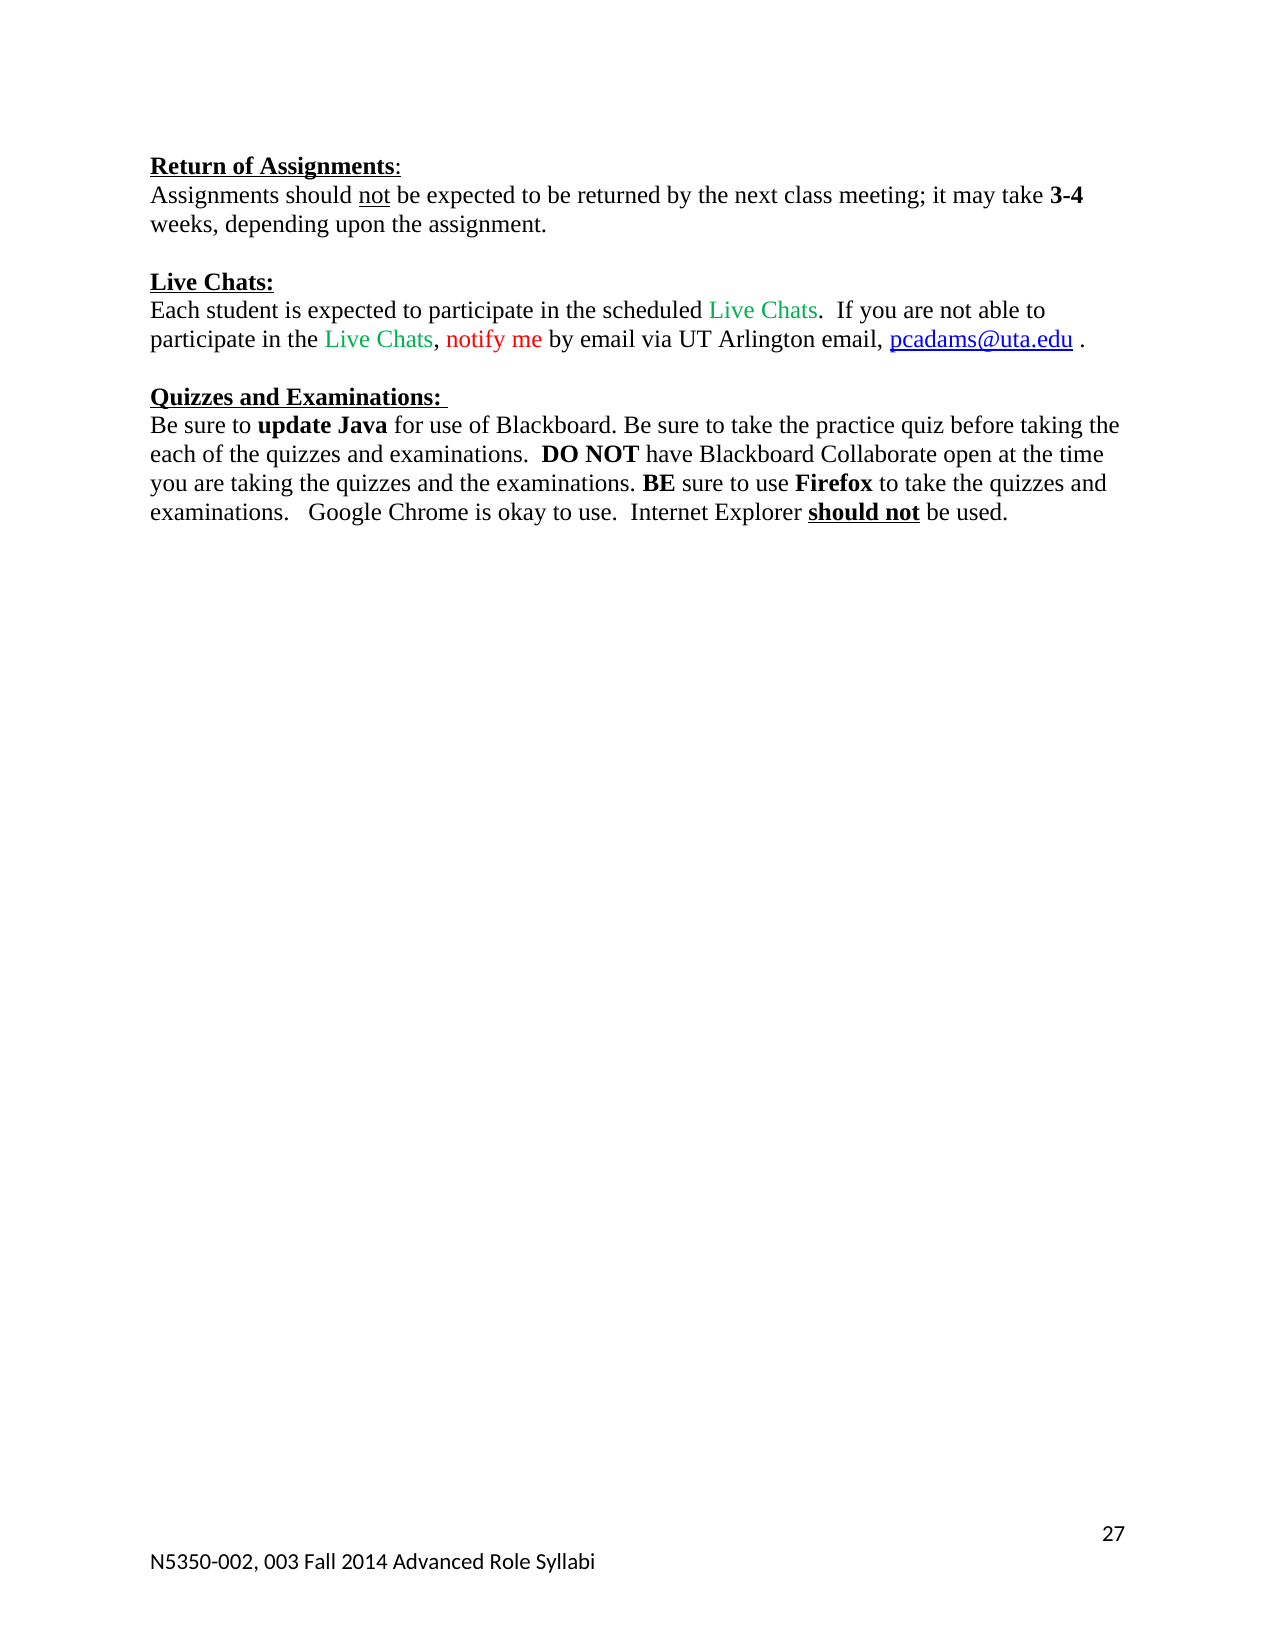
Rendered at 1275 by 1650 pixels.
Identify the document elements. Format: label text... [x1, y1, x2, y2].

text Return of Assignments: [150, 150, 1125, 181]
text Quizzes and Examinations: [150, 382, 1125, 411]
text Each student is expected to participate in the scheduled Live Chats. If you are not able to participate in the Live Chats, notify me by email via UT Arlington email, pcadams@uta.edu . [150, 296, 1125, 353]
text Assignments should not be expected to be returned by the next class meeting; it may take 3-4 weeks, depending upon the assignment. [150, 181, 1125, 238]
text Be sure to update Java for use of Blackboard. Be sure to take the practice quiz before taking the each of the quizzes and examinations. DO NOT have Blackboard Collaborate open at the time you are taking the quizzes and the examinations. BE sure to use Firefox to take the quizzes and examinations. Google Chrome is okay to use. Internet Explorer should not be used. [150, 411, 1125, 526]
text Live Chats: [150, 267, 1125, 296]
